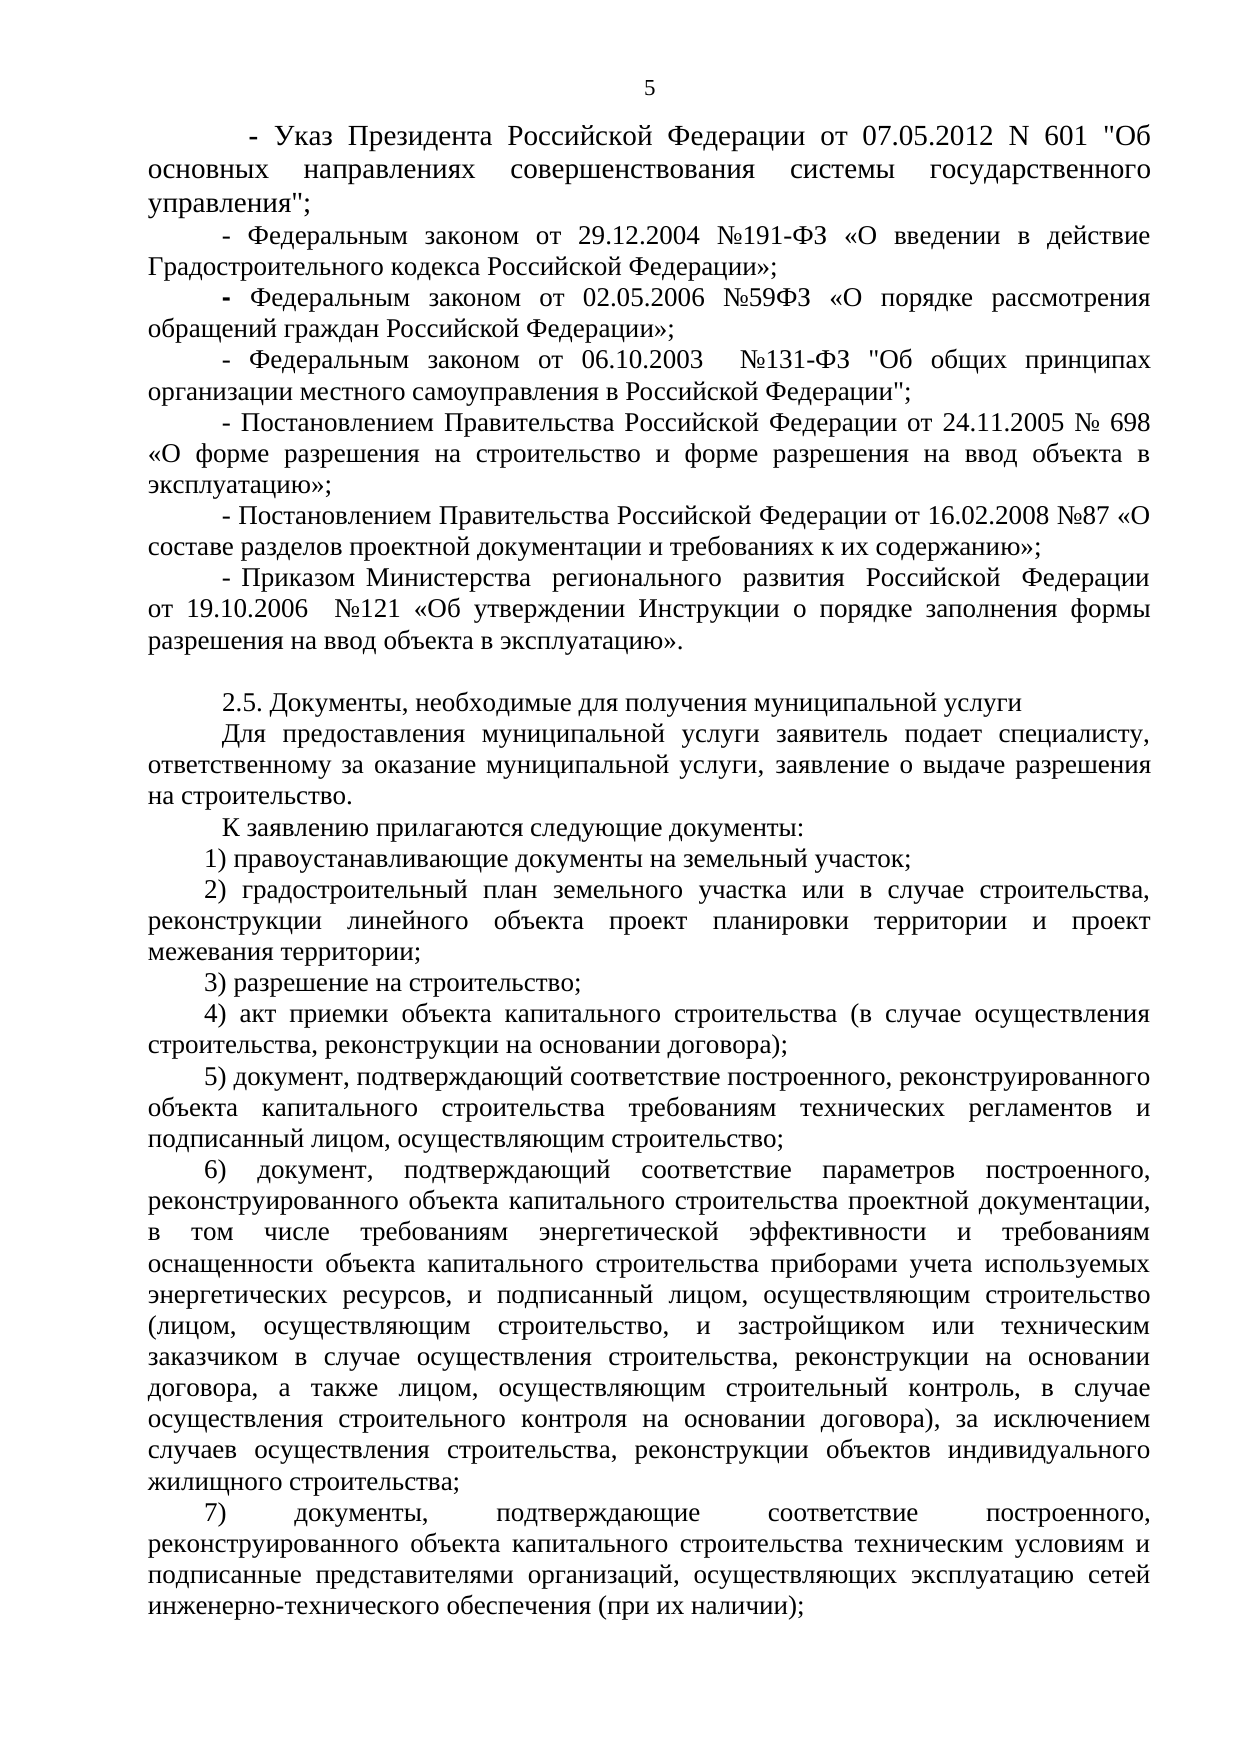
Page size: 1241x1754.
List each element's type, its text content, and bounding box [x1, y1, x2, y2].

text К заявлению прилагаются следующие документы: [148, 811, 1152, 842]
text 2.5. Документы, необходимые для получения муниципальной услуги [148, 686, 1152, 717]
text 6) документ, подтверждающий соответствие параметров построенного, реконструированного объекта капитального строительства проектной документации, в том числе требованиям энергетической эффективности и требованиям оснащенности объекта капитального строительства приборами учета используемых энергетических ресурсов, и подписанный лицом, осуществляющим строительство (лицом, осуществляющим строительство, и застройщиком или техническим заказчиком в случае осуществления строительства, реконструкции на основании договора, а также лицом, осуществляющим строительный контроль, в случае осуществления строительного контроля на основании договора), за исключением случаев осуществления строительства, реконструкции объектов индивидуального жилищного строительства; [148, 1153, 1152, 1496]
text 7) документы, подтверждающие соответствие построенного, реконструированного объекта капитального строительства техническим условиям и подписанные представителями организаций, осуществляющих эксплуатацию сетей инженерно-технического обеспечения (при их наличии); [148, 1496, 1152, 1620]
text Для предоставления муниципальной услуги заявитель подает специалисту, ответственному за оказание муниципальной услуги, заявление о выдаче разрешения на строительство. [148, 717, 1152, 811]
subtitle - Федеральным законом от 06.10.2003 №131-ФЗ "Об общих принципах организации местного самоуправления в Российской Федерации"; [148, 343, 1152, 406]
text - Указ Президента Российской Федерации от 07.05.2012 N 601 "Об основных направлениях совершенствования системы государственного управления"; [148, 118, 1152, 219]
text 3) разрешение на строительство; [148, 966, 1152, 997]
text - Постановлением Правительства Российской Федерации от 24.11.2005 № 698 «О форме разрешения на строительство и форме разрешения на ввод объекта в эксплуатацию»; [148, 406, 1152, 499]
text 5) документ, подтверждающий соответствие построенного, реконструированного объекта капитального строительства требованиям технических регламентов и подписанный лицом, осуществляющим строительство; [148, 1060, 1152, 1153]
text - Федеральным законом от 29.12.2004 №191-ФЗ «О введении в действие Градостроительного кодекса Российской Федерации»; [148, 219, 1152, 281]
subtitle - Федеральным законом от 02.05.2006 №59ФЗ «О порядке рассмотрения обращений граждан Российской Федерации»; [148, 281, 1152, 343]
text - Постановлением Правительства Российской Федерации от 16.02.2008 №87 «О составе разделов проектной документации и требованиях к их содержанию»; [148, 499, 1152, 561]
text 1) правоустанавливающие документы на земельный участок; [148, 842, 1152, 873]
text 4) акт приемки объекта капитального строительства (в случае осуществления строительства, реконструкции на основании договора); [148, 997, 1152, 1060]
text - Приказом Министерства регионального развития Российской Федерации от 19.10.2006 №121 «Об утверждении Инструкции о порядке заполнения формы разрешения на ввод объекта в эксплуатацию». [148, 561, 1152, 655]
text 2) градостроительный план земельного участка или в случае строительства, реконструкции линейного объекта проект планировки территории и проект межевания территории; [148, 873, 1152, 966]
